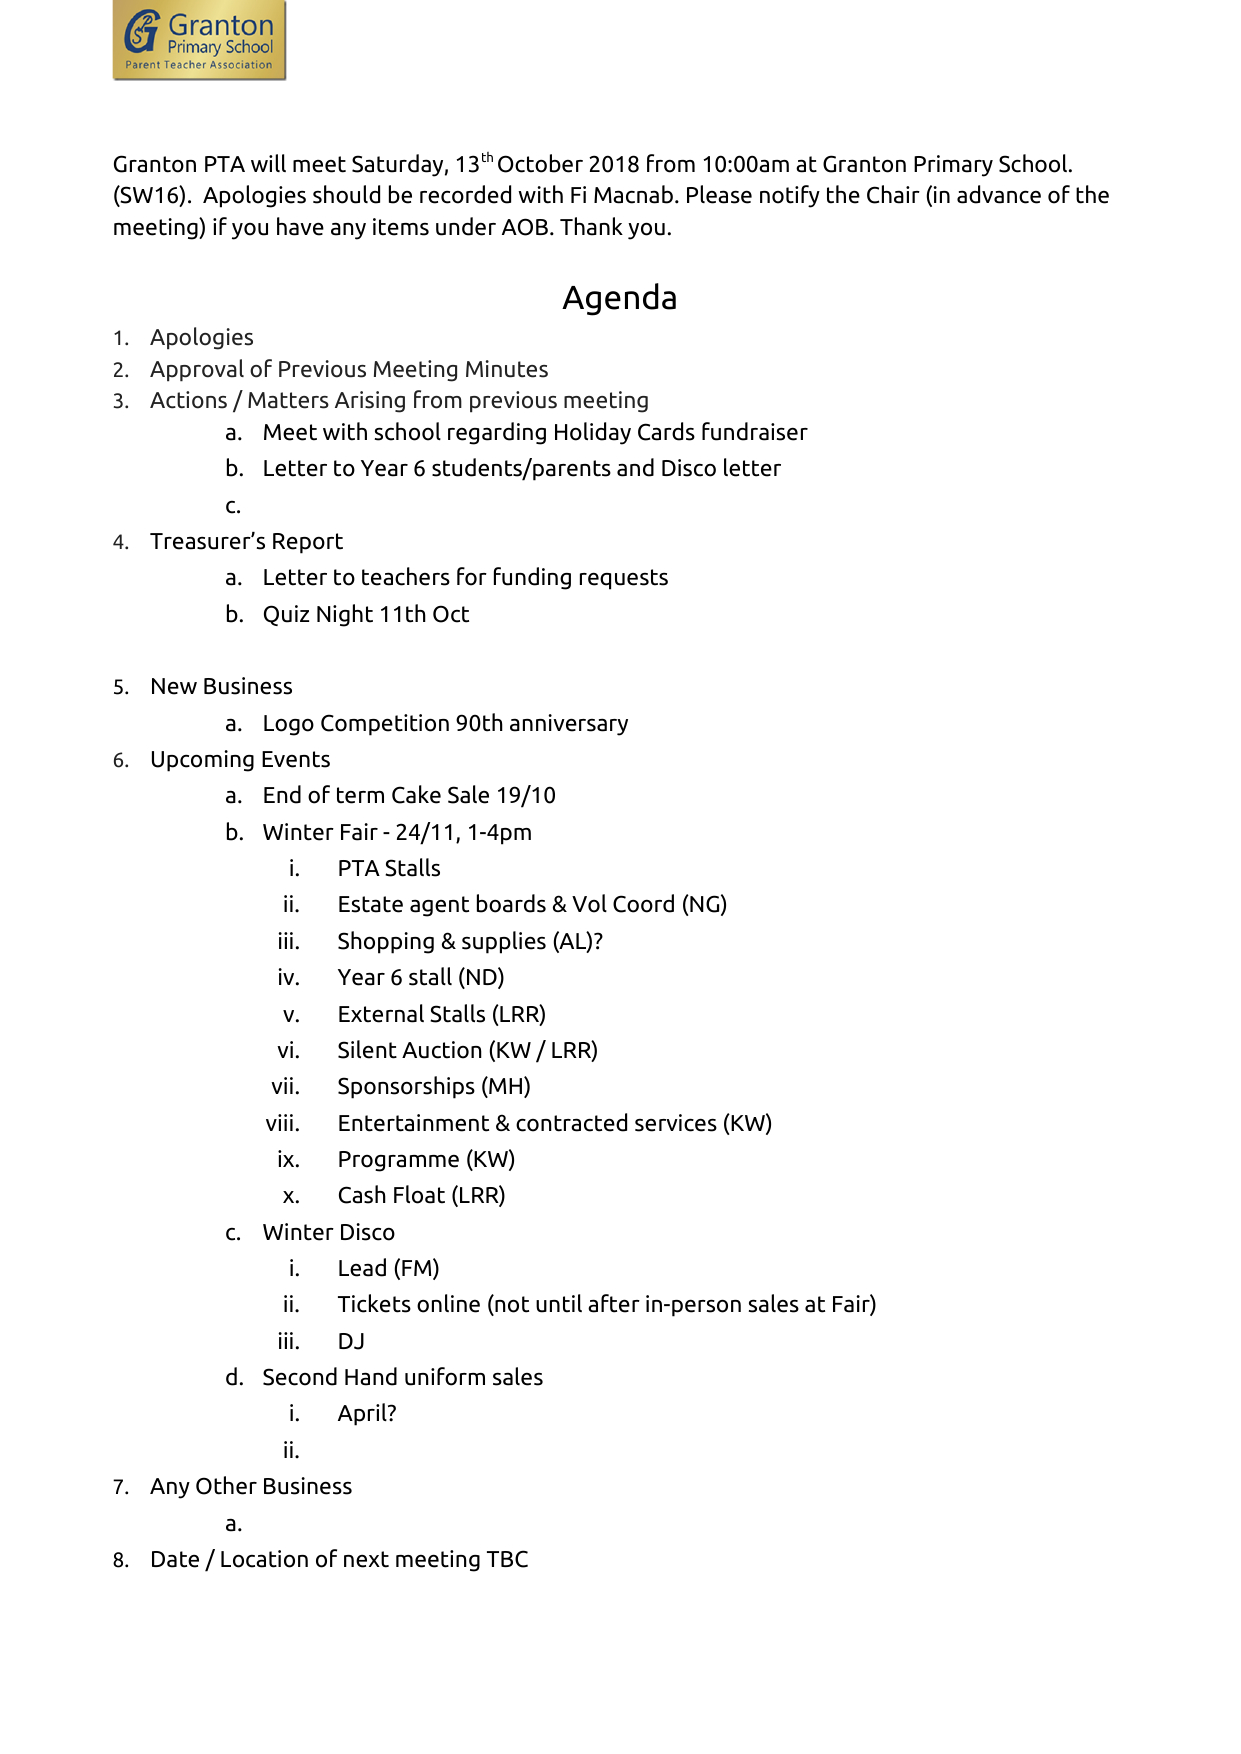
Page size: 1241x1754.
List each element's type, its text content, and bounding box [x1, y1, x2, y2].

text Agenda [112, 278, 1128, 316]
list PTA Stalls [300, 854, 1128, 881]
list Programme (KW) [300, 1145, 1128, 1172]
list Sponsorships (MH) [300, 1073, 1128, 1099]
list Entertainment & contracted services (KW) [300, 1109, 1128, 1135]
list Letter to Year 6 students/parents and Disco letter [225, 455, 1128, 481]
list Year 6 stall (ND) [300, 964, 1128, 990]
list Letter to teachers for funding requests [225, 564, 1128, 590]
list Lead (FM) [300, 1254, 1128, 1281]
list New Business [112, 673, 1128, 699]
list Upcoming Events [112, 746, 1128, 772]
list Estate agent boards & Vol Coord (NG) [300, 891, 1128, 917]
list Quiz Night 11th Oct [225, 600, 1128, 626]
text Granton PTA will meet Saturday, 13th October 2018 from 10:00am at Granton Primary School. (SW16). Apologies should be recorded with Fi Macnab. Please notify the Chair (in advance of the meeting) if you have any items under AOB. Thank you. [112, 150, 1128, 239]
list Actions / Matters Arising from previous meeting [112, 387, 1128, 413]
list DJ [300, 1327, 1128, 1353]
list Treasurer’s Report [112, 527, 1128, 554]
list Silent Auction (KW / LRR) [300, 1036, 1128, 1063]
picture [112, 0, 287, 81]
list Cash Float (LRR) [300, 1182, 1128, 1208]
list Second Hand uniform sales [225, 1363, 1128, 1390]
list Meet with school regarding Holiday Cards fundraiser [225, 418, 1128, 445]
list Approval of Previous Meeting Minutes [112, 355, 1128, 382]
list Logo Competition 90th anniversary [225, 709, 1128, 736]
list External Stalls (LRR) [300, 1000, 1128, 1026]
list Tickets online (not until after in-person sales at Fair) [300, 1291, 1128, 1317]
list Apologies [112, 324, 1128, 350]
list April? [300, 1400, 1128, 1426]
list Winter Fair - 24/11, 1-4pm [225, 818, 1128, 844]
list Shopping & supplies (AL)? [300, 927, 1128, 954]
list End of term Cake Sale 19/10 [225, 782, 1128, 808]
list Date / Location of next meeting TBC [112, 1545, 1128, 1572]
list Any Other Business [112, 1473, 1128, 1499]
list Winter Disco [225, 1218, 1128, 1244]
